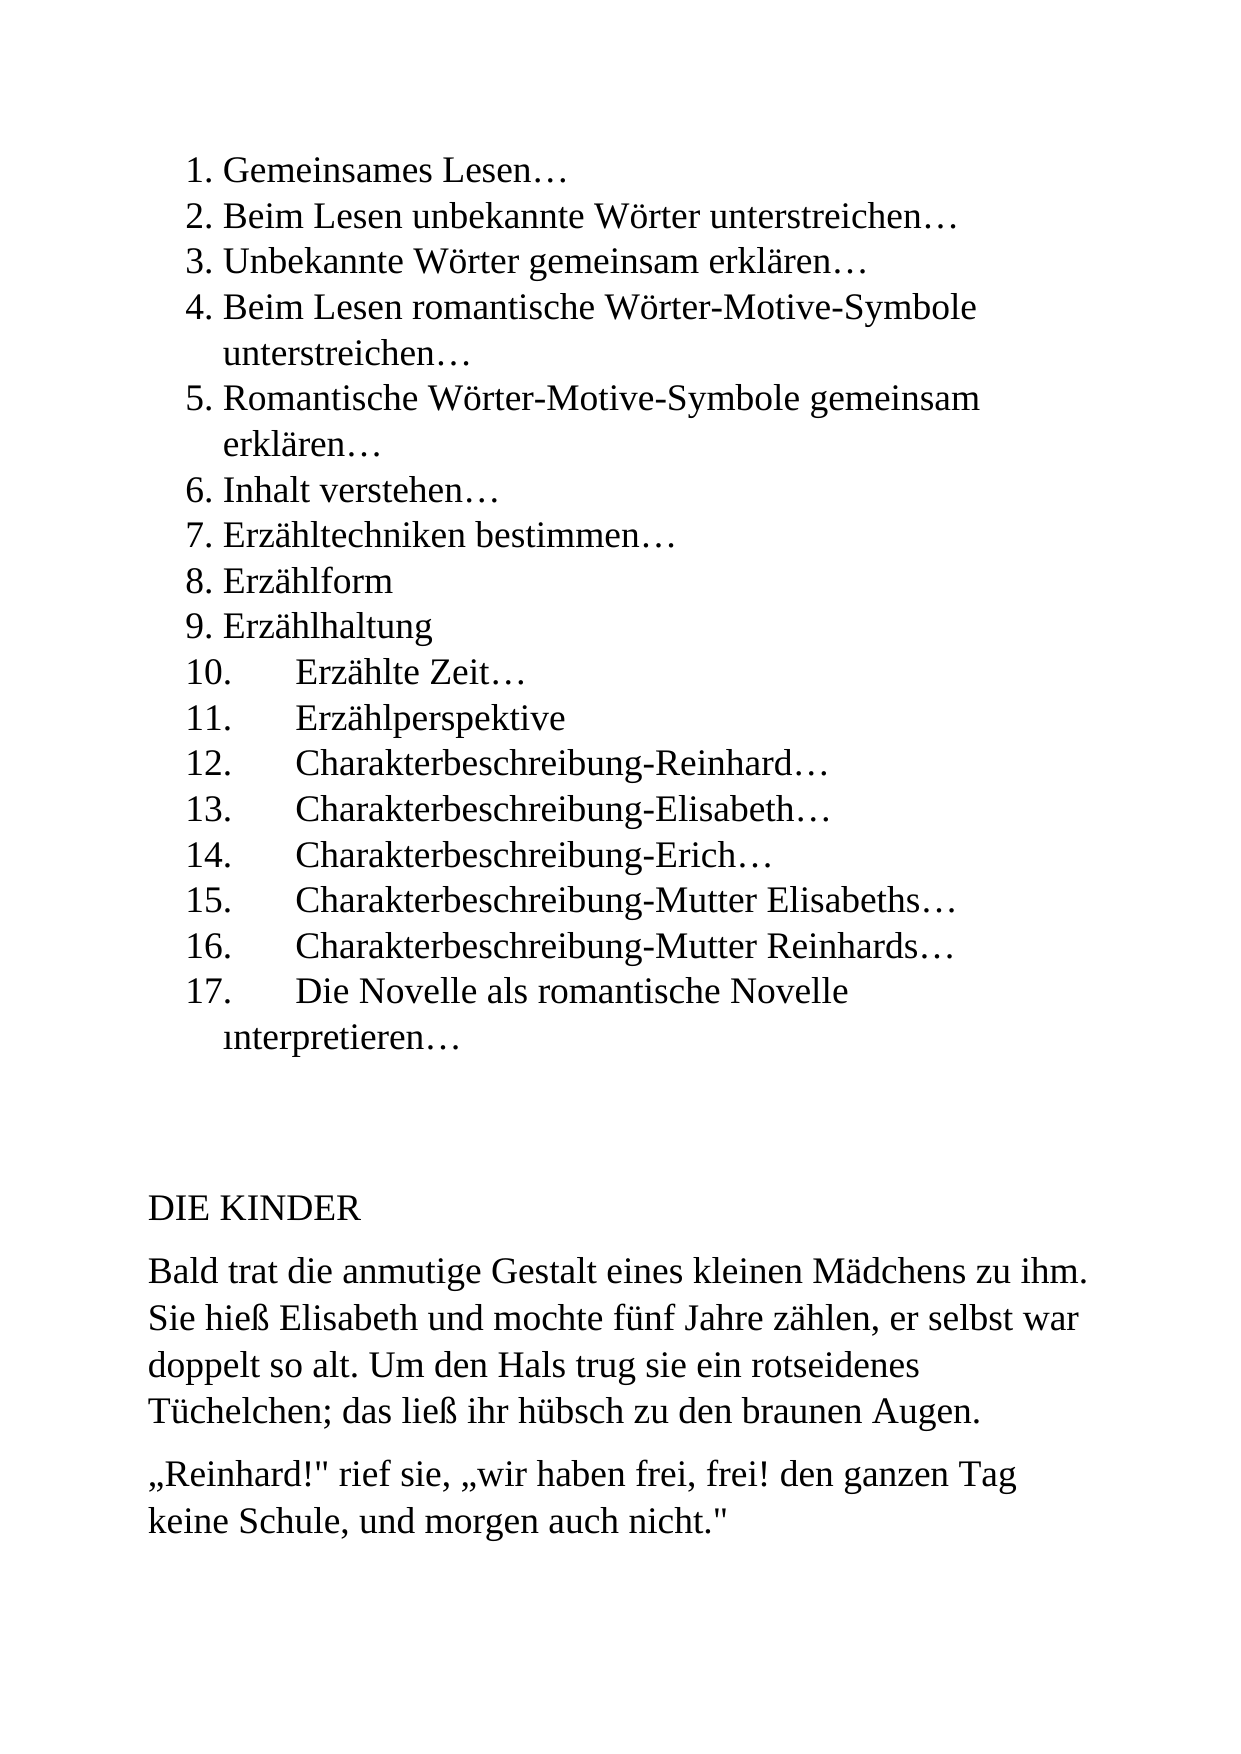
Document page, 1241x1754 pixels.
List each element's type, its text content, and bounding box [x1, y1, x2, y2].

list Erzählte Zeit… [185, 649, 1093, 693]
list Die Novelle als romantische Novelle ınterpretieren… [185, 969, 1093, 1058]
list Charakterbeschreibung-Reinhard… [185, 741, 1093, 784]
list Charakterbeschreibung-Mutter Reinhards… [185, 923, 1093, 966]
list Beim Lesen romantische Wörter-Motive-Symbole unterstreichen… [185, 284, 1093, 373]
list Charakterbeschreibung-Elisabeth… [185, 786, 1093, 829]
list Charakterbeschreibung-Mutter Elisabeths… [185, 878, 1093, 921]
list Unbekannte Wörter gemeinsam erklären… [185, 239, 1093, 282]
list Erzählhaltung [185, 604, 1093, 647]
list Gemeinsames Lesen… [185, 148, 1093, 191]
list Erzählform [185, 558, 1093, 601]
text „Reinhard!" rief sie, „wir haben frei, frei! den ganzen Tag keine Schule, und morgen auch nicht." [148, 1452, 1093, 1541]
text Bald trat die anmutige Gestalt eines kleinen Mädchens zu ihm. Sie hieß Elisabeth und mochte fünf Jahre zählen, er selbst war doppelt so alt. Um den Hals trug sie ein rotseidenes Tüchelchen; das ließ ihr hübsch zu den braunen Augen. [148, 1249, 1093, 1432]
list Romantische Wörter-Motive-Symbole gemeinsam erklären… [185, 376, 1093, 464]
list Erzähltechniken bestimmen… [185, 513, 1093, 556]
text DIE KINDER [148, 1186, 1093, 1229]
list Erzählperspektive [185, 695, 1093, 738]
list Inhalt verstehen… [185, 467, 1093, 510]
list Charakterbeschreibung-Erich… [185, 832, 1093, 875]
list Beim Lesen unbekannte Wörter unterstreichen… [185, 193, 1093, 236]
